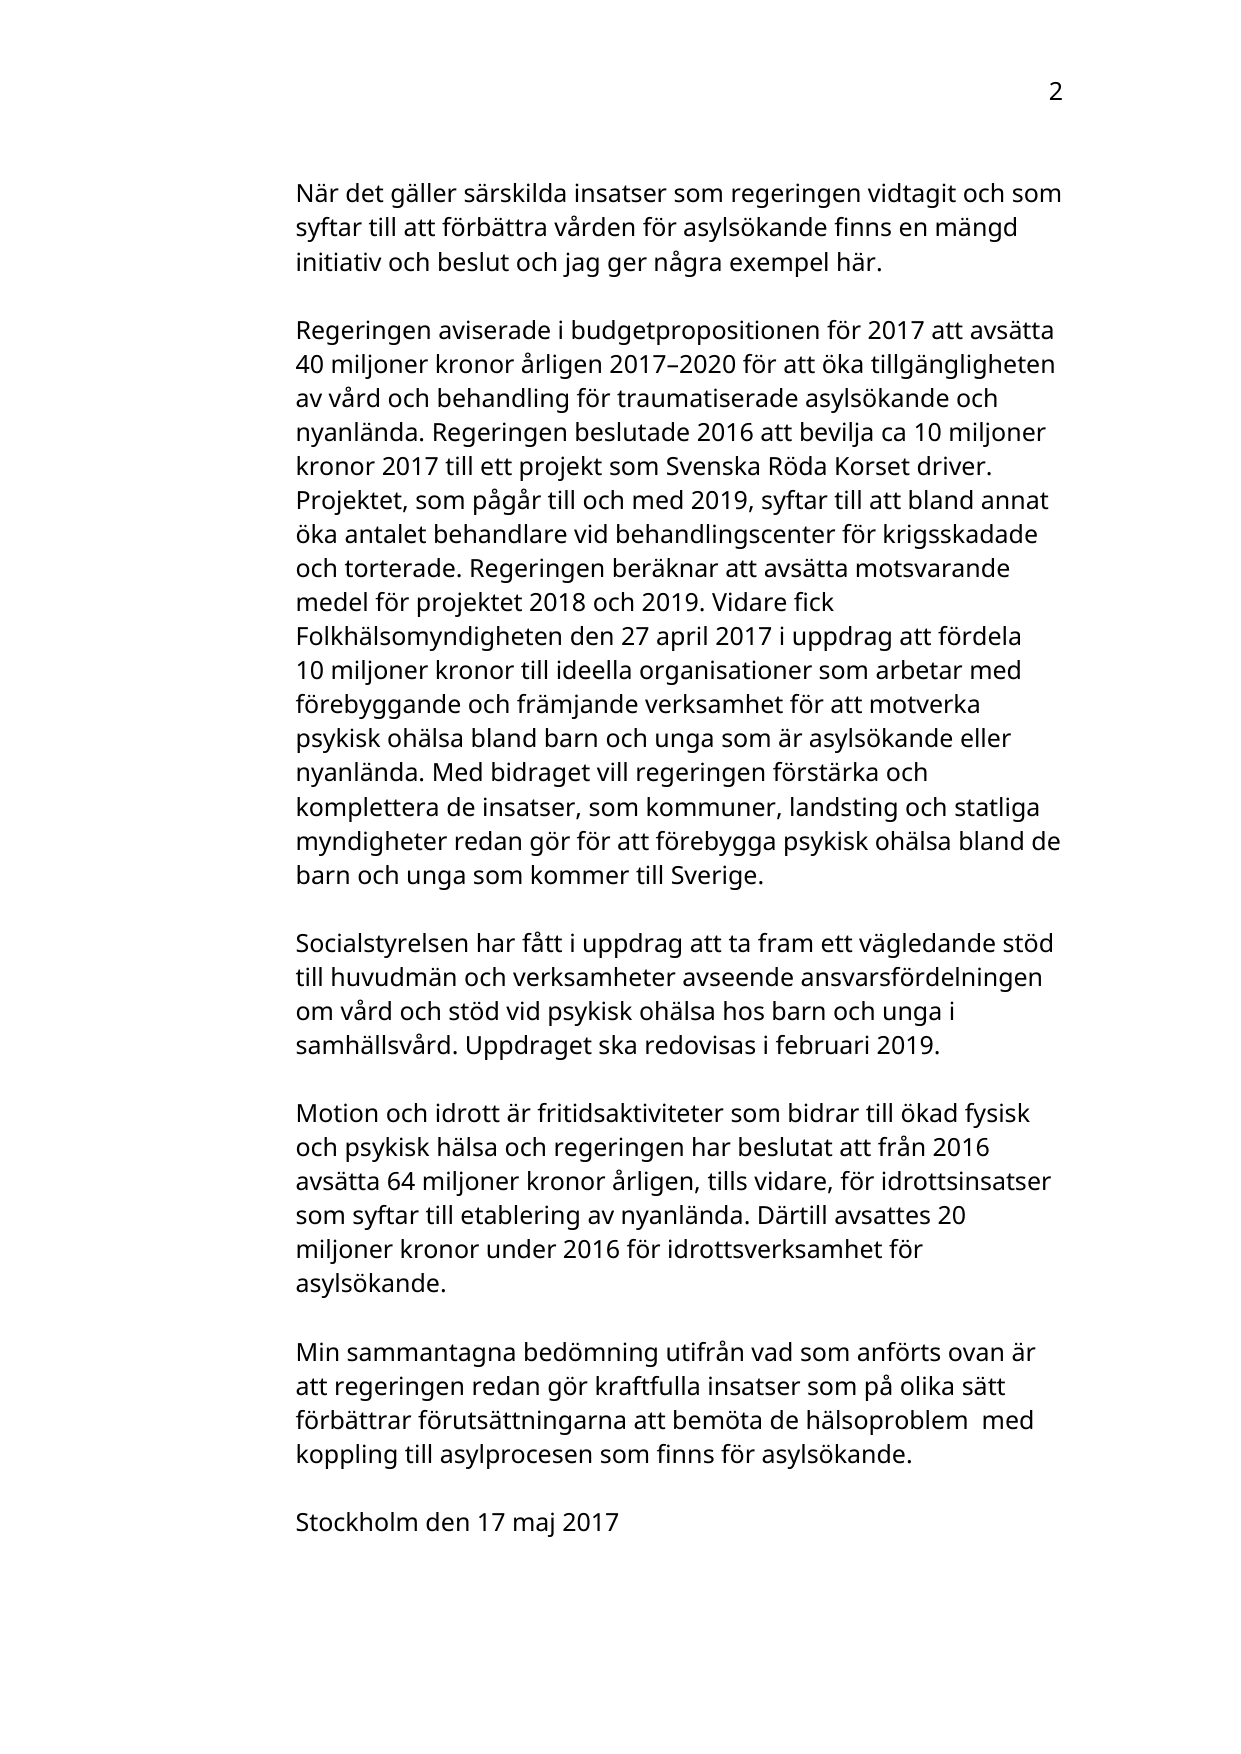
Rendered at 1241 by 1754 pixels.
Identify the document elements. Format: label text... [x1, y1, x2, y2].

text Regeringen aviserade i budgetpropositionen för 2017 att avsätta 40 miljoner kronor årligen 2017–2020 för att öka tillgängligheten av vård och behandling för traumatiserade asylsökande och nyanlända. Regeringen beslutade 2016 att bevilja ca 10 miljoner kronor 2017 till ett projekt som Svenska Röda Korset driver. Projektet, som pågår till och med 2019, syftar till att bland annat öka antalet behandlare vid behandlingscenter för krigsskadade och torterade. Regeringen beräknar att avsätta motsvarande medel för projektet 2018 och 2019. Vidare fick Folkhälsomyndigheten den 27 april 2017 i uppdrag att fördela [295, 312, 1063, 653]
text Stockholm den 17 maj 2017 [295, 1504, 1063, 1538]
text 10 miljoner kronor till ideella organisationer som arbetar med förebyggande och främjande verksamhet för att motverka psykisk ohälsa bland barn och unga som är asylsökande eller nyanlända. Med bidraget vill regeringen förstärka och komplettera de insatser, som kommuner, landsting och statliga myndigheter redan gör för att förebygga psykisk ohälsa bland de barn och unga som kommer till Sverige. [295, 653, 1063, 891]
text När det gäller särskilda insatser som regeringen vidtagit och som syftar till att förbättra vården för asylsökande finns en mängd initiativ och beslut och jag ger några exempel här. [295, 176, 1063, 278]
text Socialstyrelsen har fått i uppdrag att ta fram ett vägledande stöd till huvudmän och verksamheter avseende ansvarsfördelningen om vård och stöd vid psykisk ohälsa hos barn och unga i samhällsvård. Uppdraget ska redovisas i februari 2019. [295, 925, 1063, 1062]
text Motion och idrott är fritidsaktiviteter som bidrar till ökad fysisk och psykisk hälsa och regeringen har beslutat att från 2016 avsätta 64 miljoner kronor årligen, tills vidare, för idrottsinsatser som syftar till etablering av nyanlända. Därtill avsattes 20 miljoner kronor under 2016 för idrottsverksamhet för asylsökande. [295, 1096, 1063, 1300]
text Min sammantagna bedömning utifrån vad som anförts ovan är att regeringen redan gör kraftfulla insatser som på olika sätt förbättrar förutsättningarna att bemöta de hälsoproblem med koppling till asylprocesen som finns för asylsökande. [295, 1334, 1063, 1470]
